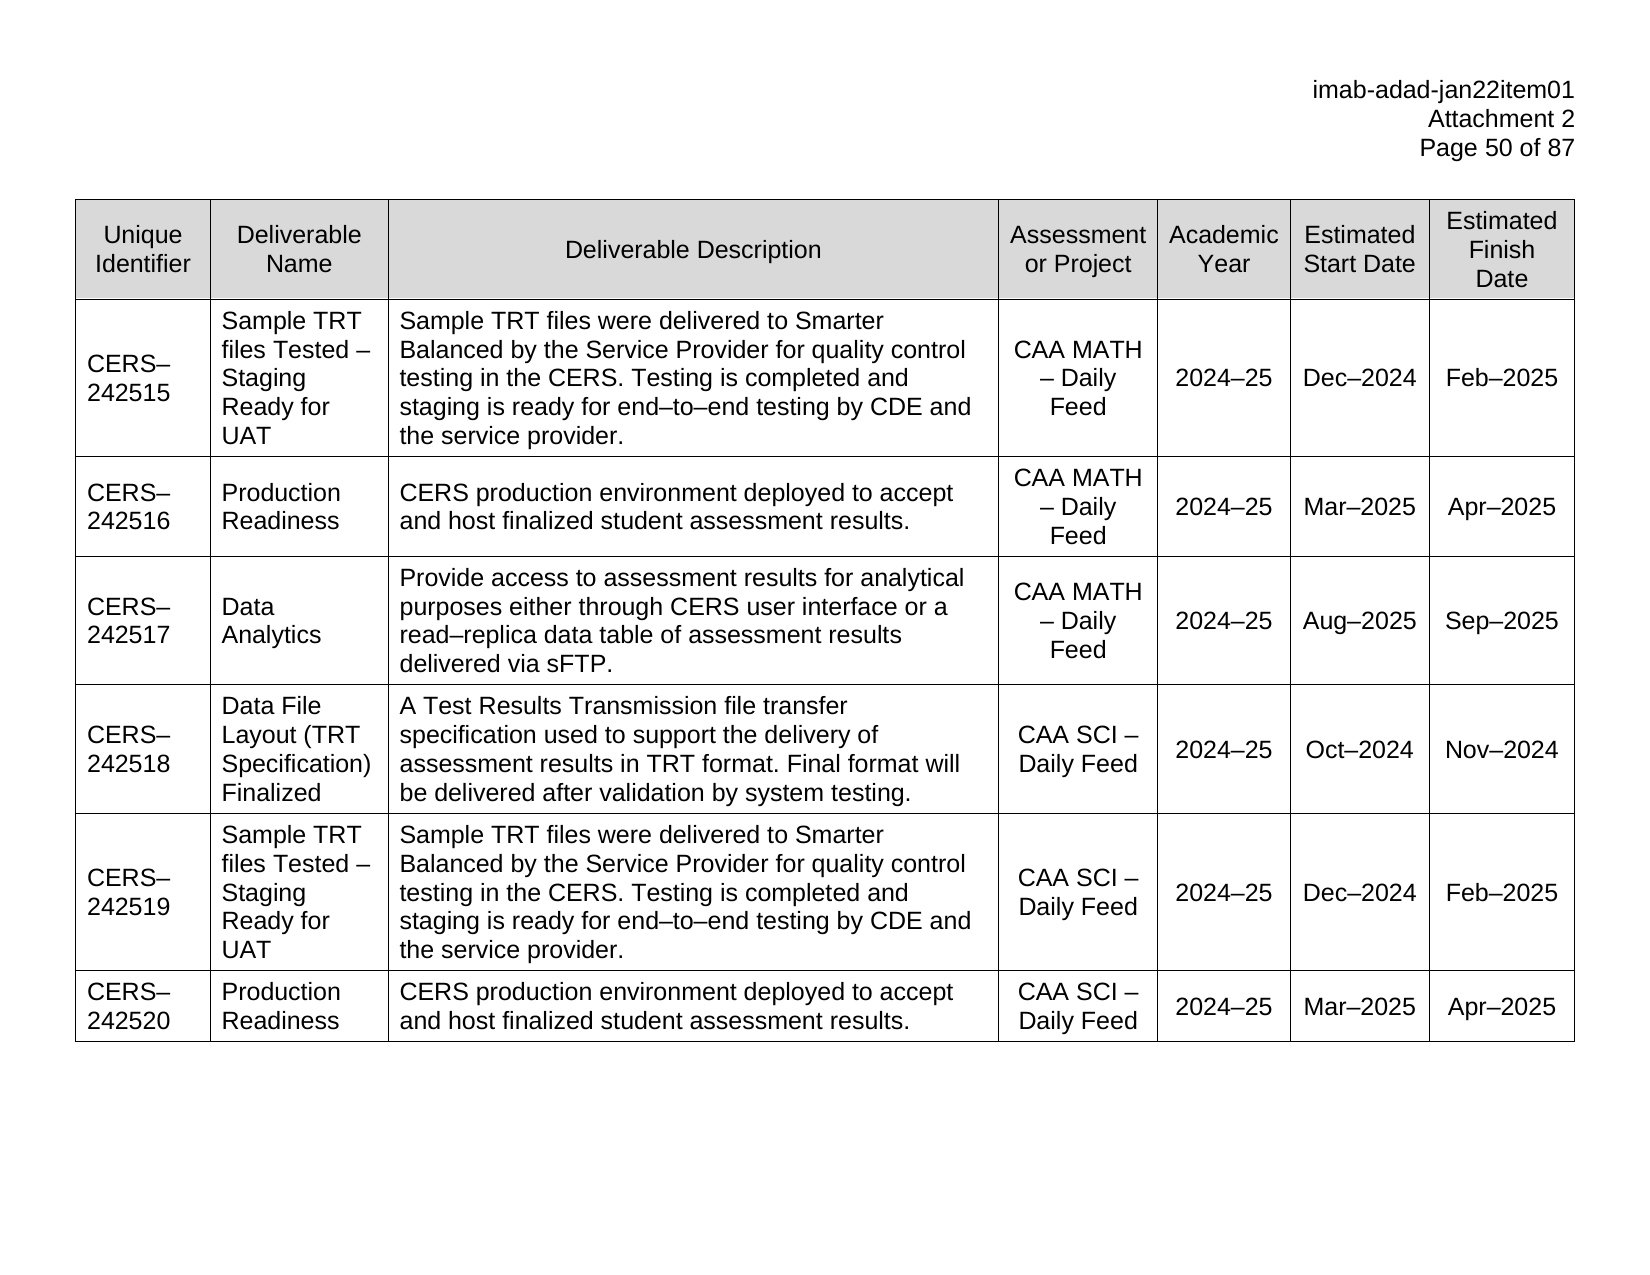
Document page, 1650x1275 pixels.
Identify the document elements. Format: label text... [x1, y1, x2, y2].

table_header Academic Year [1158, 200, 1290, 298]
table_header Assessment or Project [999, 200, 1157, 298]
table_header Unique Identifier [76, 200, 210, 298]
table_cell Production Readiness [211, 457, 388, 556]
table_cell CAA MATH – Daily Feed [999, 557, 1157, 684]
table_cell 2024–25 [1158, 685, 1290, 813]
table_cell Sample TRT files Tested – Staging Ready for UAT [211, 300, 388, 456]
table_cell 2024–25 [1158, 814, 1290, 970]
table_cell Sep–2025 [1430, 557, 1574, 684]
table_cell Dec–2024 [1291, 814, 1429, 970]
table_cell CERS–242518 [76, 685, 210, 813]
table_cell CERS–242517 [76, 557, 210, 684]
table_cell Oct–2024 [1291, 685, 1429, 813]
table_cell Production Readiness [211, 971, 388, 1041]
table_cell CERS–242520 [76, 971, 210, 1041]
table_header Estimated Finish Date [1430, 200, 1574, 298]
table_header Estimated Start Date [1291, 200, 1429, 298]
table_header Deliverable Description [389, 200, 998, 298]
table_cell 2024–25 [1158, 300, 1290, 456]
table_cell CAA SCI – Daily Feed [999, 814, 1157, 970]
table_cell 2024–25 [1158, 557, 1290, 684]
table_cell 2024–25 [1158, 457, 1290, 556]
table_cell Sample TRT files were delivered to Smarter Balanced by the Service Provider for quality control testing in the CERS. Testing is completed and staging is ready for end–to–end testing by CDE and the service provider. [389, 300, 998, 456]
table_cell CAA SCI – Daily Feed [999, 685, 1157, 813]
table_cell CERS–242516 [76, 457, 210, 556]
table_cell A Test Results Transmission file transfer specification used to support the delivery of assessment results in TRT format. Final format will be delivered after validation by system testing. [389, 685, 998, 813]
table_cell Feb–2025 [1430, 300, 1574, 456]
table_cell Data Analytics [211, 557, 388, 684]
table_cell Sample TRT files were delivered to Smarter Balanced by the Service Provider for quality control testing in the CERS. Testing is completed and staging is ready for end–to–end testing by CDE and the service provider. [389, 814, 998, 970]
table_cell CERS production environment deployed to accept and host finalized student assessment results. [389, 971, 998, 1041]
table_header Deliverable Name [211, 200, 388, 298]
table_cell Data File Layout (TRT Specification) Finalized [211, 685, 388, 813]
table_cell Mar–2025 [1291, 971, 1429, 1041]
table_cell Provide access to assessment results for analytical purposes either through CERS user interface or a read–replica data table of assessment results delivered via sFTP. [389, 557, 998, 684]
table_cell Sample TRT files Tested – Staging Ready for UAT [211, 814, 388, 970]
table_cell Aug–2025 [1291, 557, 1429, 684]
table_cell CAA SCI – Daily Feed [999, 971, 1157, 1041]
table_cell 2024–25 [1158, 971, 1290, 1041]
table_cell Apr–2025 [1430, 971, 1574, 1041]
table_cell Dec–2024 [1291, 300, 1429, 456]
table_cell Nov–2024 [1430, 685, 1574, 813]
table_cell Apr–2025 [1430, 457, 1574, 556]
table_cell CAA MATH – Daily Feed [999, 457, 1157, 556]
table_cell CERS production environment deployed to accept and host finalized student assessment results. [389, 457, 998, 556]
table_cell CAA MATH – Daily Feed [999, 300, 1157, 456]
table_cell CERS–242519 [76, 814, 210, 970]
table_cell Mar–2025 [1291, 457, 1429, 556]
table_cell CERS–242515 [76, 300, 210, 456]
table_cell Feb–2025 [1430, 814, 1574, 970]
